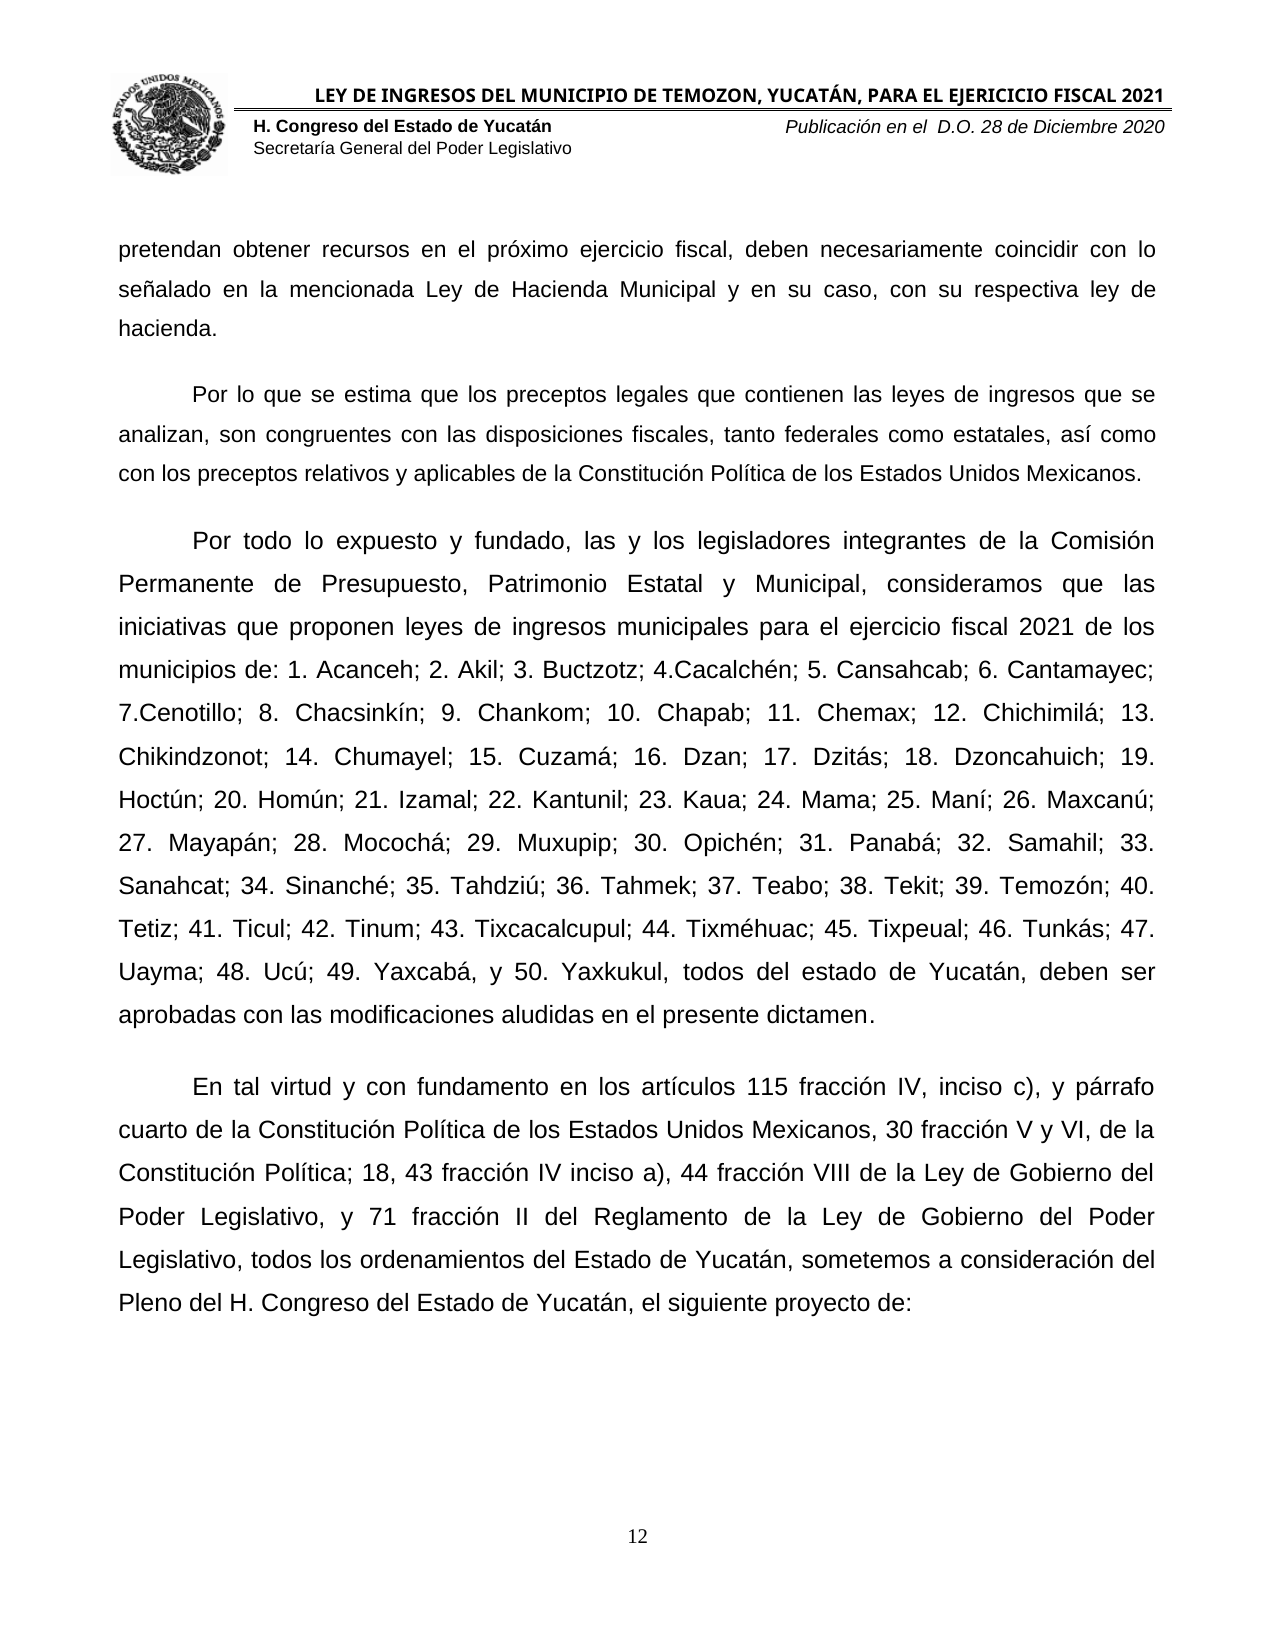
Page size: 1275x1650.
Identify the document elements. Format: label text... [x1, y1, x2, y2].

text Por lo que se estima que los preceptos legales que contienen las leyes de ingresos que se analizan, son congruentes con las disposiciones fiscales, tanto federales como estatales, así como con los preceptos relativos y aplicables de de los Estados Unidos Mexicanos. [118, 381, 1157, 486]
text En tal virtud y con fundamento en los artículos 115 fracción IV, inciso c), y párrafo cuarto de de los Estados Unidos Mexicanos, 30 fracción V y VI, de ; 18, 43 fracción IV inciso a), 44 fracción VIII de la Ley de Gobierno del Poder Legislativo, y 71 fracción II del Reglamento de la Ley de Gobierno del Poder Legislativo, todos los ordenamientos del Estado de Yucatán, sometemos a consideración del Pleno del H. Congreso del Estado de Yucatán, el siguiente proyecto de: [118, 1072, 1157, 1317]
text Por todo lo expuesto y fundado, las y los legisladores integrantes de la Comisión Permanente de Presupuesto, Patrimonio Estatal y Municipal, consideramos que las iniciativas que proponen leyes de ingresos municipales para el ejercicio fiscal 2021 de los municipios de: 1. Acanceh; 2. Akil; 3. Buctzotz; 4.Cacalchén; 5. Cansahcab; 6. Cantamayec; 7.Cenotillo; 8. Chacsinkín; 9. Chankom; 10. Chapab; 11. Chemax; 12. Chichimilá; 13. Chikindzonot; 14. Chumayel; 15. Cuzamá; 16. Dzan; 17. Dzitás; 18. Dzoncahuich; 19. Hoctún; 20. Homún; 21. Izamal; 22. Kantunil; 23. Kaua; 24. Mama; 25. Maní; 26. Maxcanú; 27. Mayapán; 28. Mocochá; 29. Muxupip; 30. Opichén; 31. Panabá; 32. Samahil; 33. Sanahcat; 34. Sinanché; 35. Tahdziú; 36. Tahmek; 37. Teabo; 38. Tekit; 39. Temozón; 40. Tetiz; 41. Ticul; 42. Tinum; 43. Tixcacalcupul; 44. Tixméhuac; 45. Tixpeual; 46. Tunkás; 47. Uayma; 48. Ucú; 49. Yaxcabá, y 50. Yaxkukul, todos del estado de Yucatán, deben ser aprobadas con las modificaciones aludidas en el presente dictamen. [118, 526, 1157, 1029]
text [118, 236, 1157, 342]
